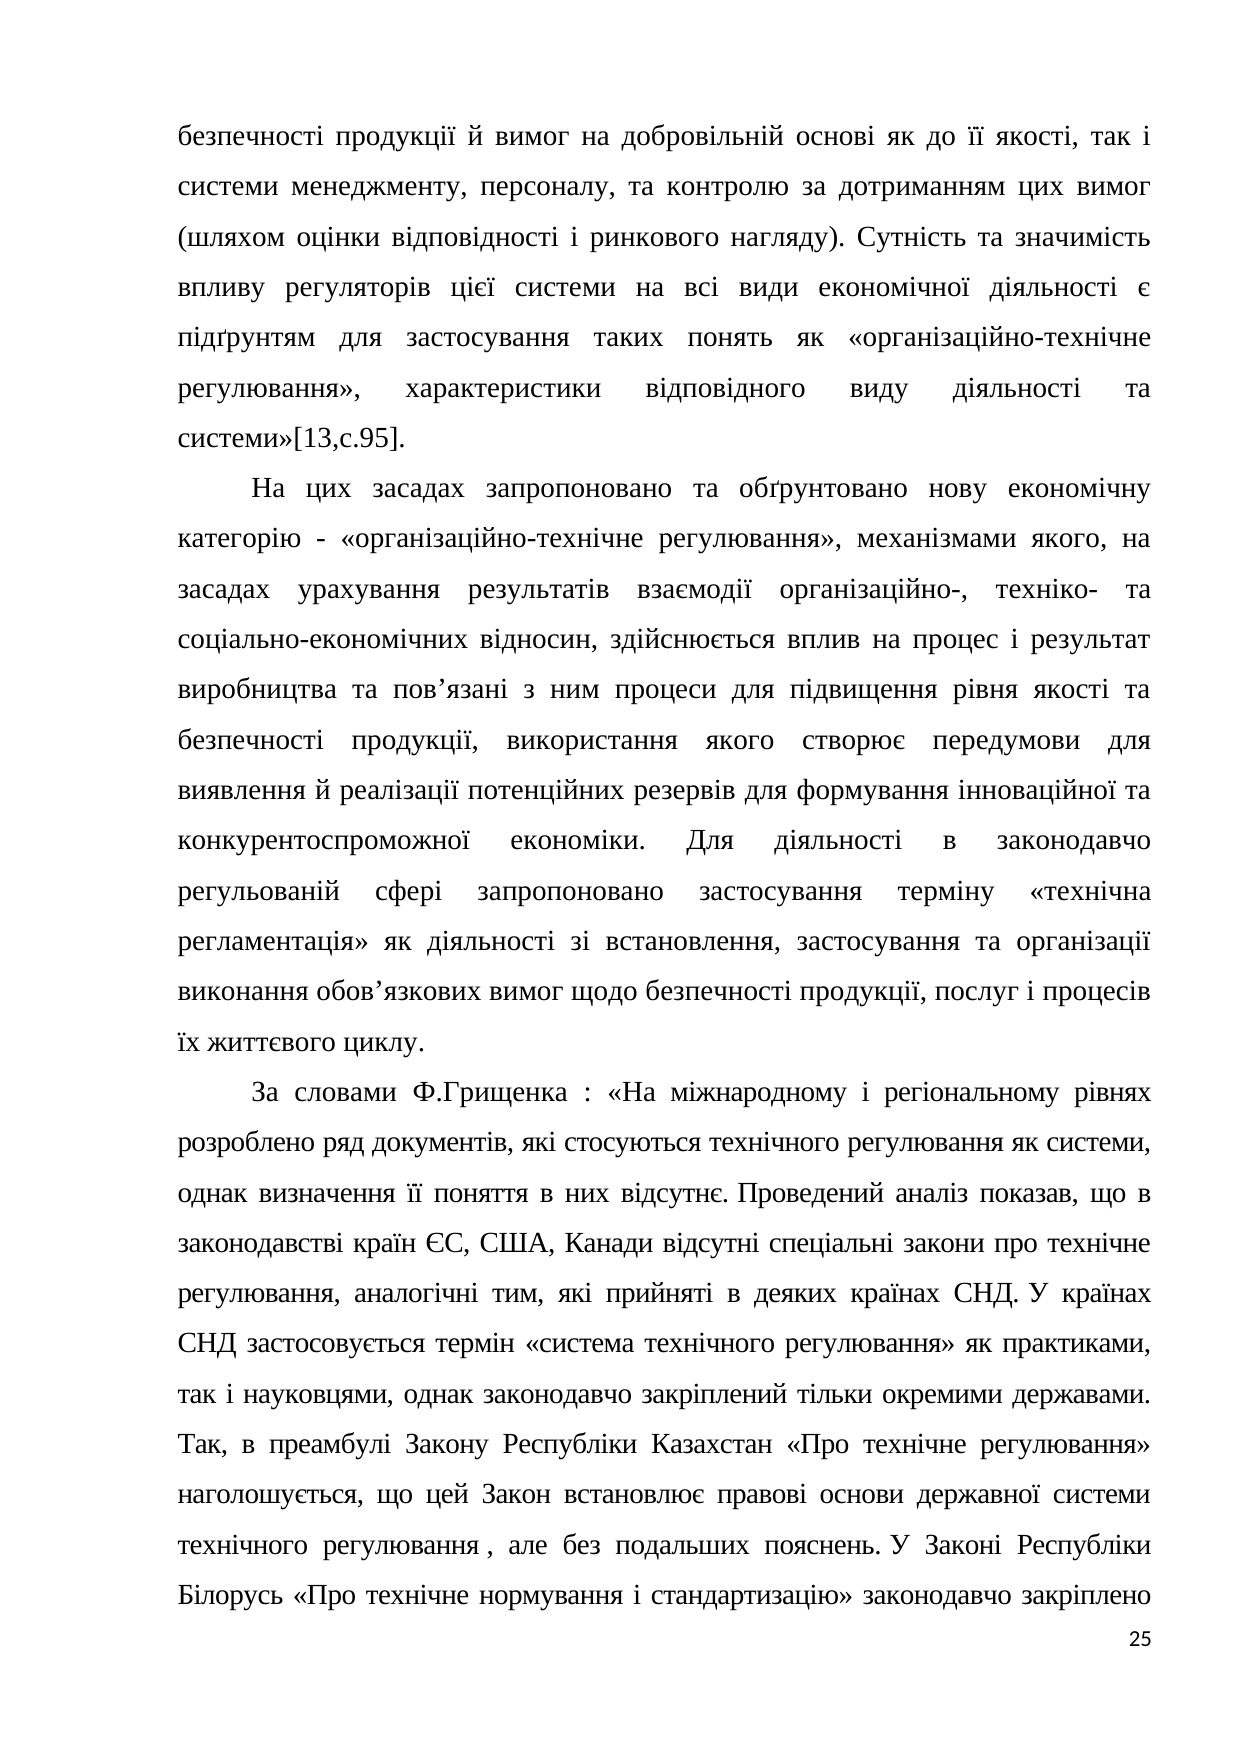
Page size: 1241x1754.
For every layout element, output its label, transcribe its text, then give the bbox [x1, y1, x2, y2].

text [177, 1074, 1152, 1611]
text На цих засадах запропоновано та обґрунтовано нову економічну категорію - «організаційно-технічне регулювання», механізмами якого, на засадах урахування результатів взаємодії організаційно-, техніко- та соціально-економічних відносин, здійснюється вплив на процес і результат виробництва та пов’язані з ним процеси для підвищення рівня якості та безпечності продукції, використання якого створює передумови для виявлення й реалізації потенційних резервів для формування інноваційної та конкурентоспроможної економіки. Для діяльності в законодавчо регульованій сфері запропоновано застосування терміну «технічна регламентація» як діяльності зі встановлення, застосування та організації виконання обов’язкових вимог щодо безпечності продукції, послуг і процесів їх життєвого циклу. [177, 470, 1152, 1057]
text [177, 118, 1152, 453]
